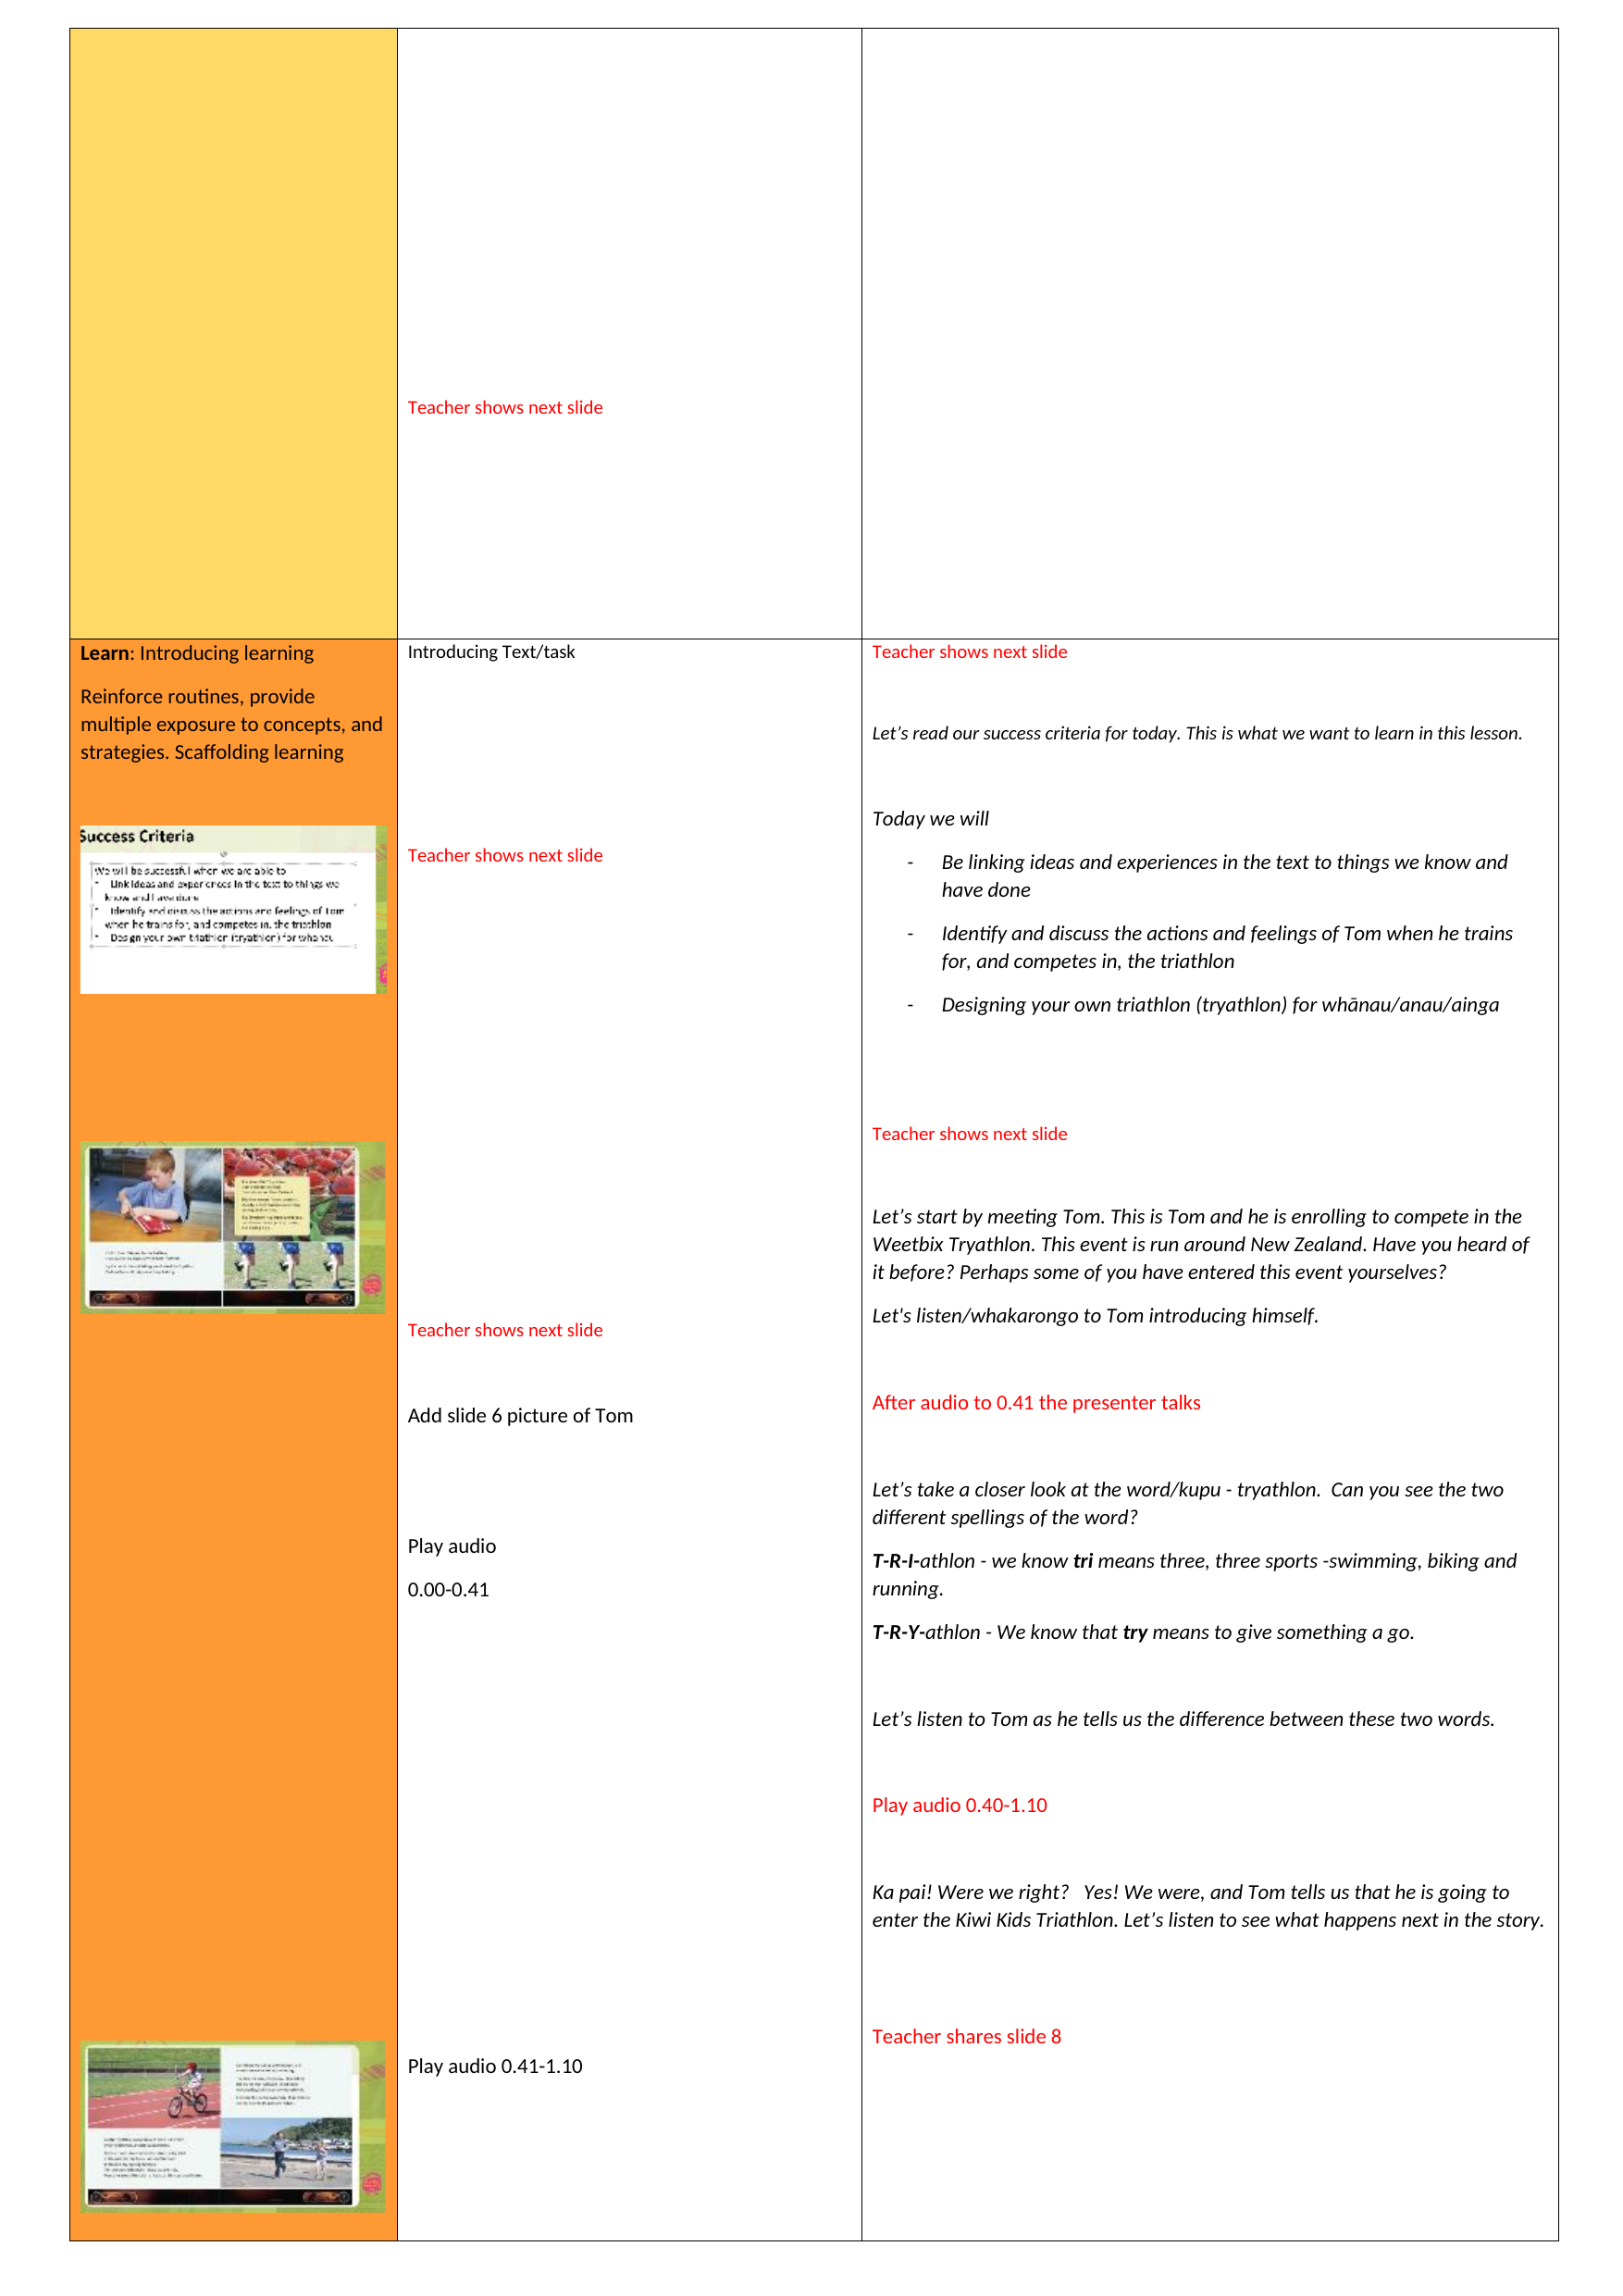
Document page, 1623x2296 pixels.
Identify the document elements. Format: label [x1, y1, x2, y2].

picture [80, 2041, 386, 2213]
table_cell [862, 29, 1558, 639]
table_cell [862, 639, 1558, 2240]
table_cell [398, 29, 861, 639]
table_cell [398, 639, 861, 2240]
picture [80, 1141, 386, 1314]
table_cell [70, 29, 397, 639]
table_cell [70, 639, 397, 2240]
picture [80, 825, 388, 994]
